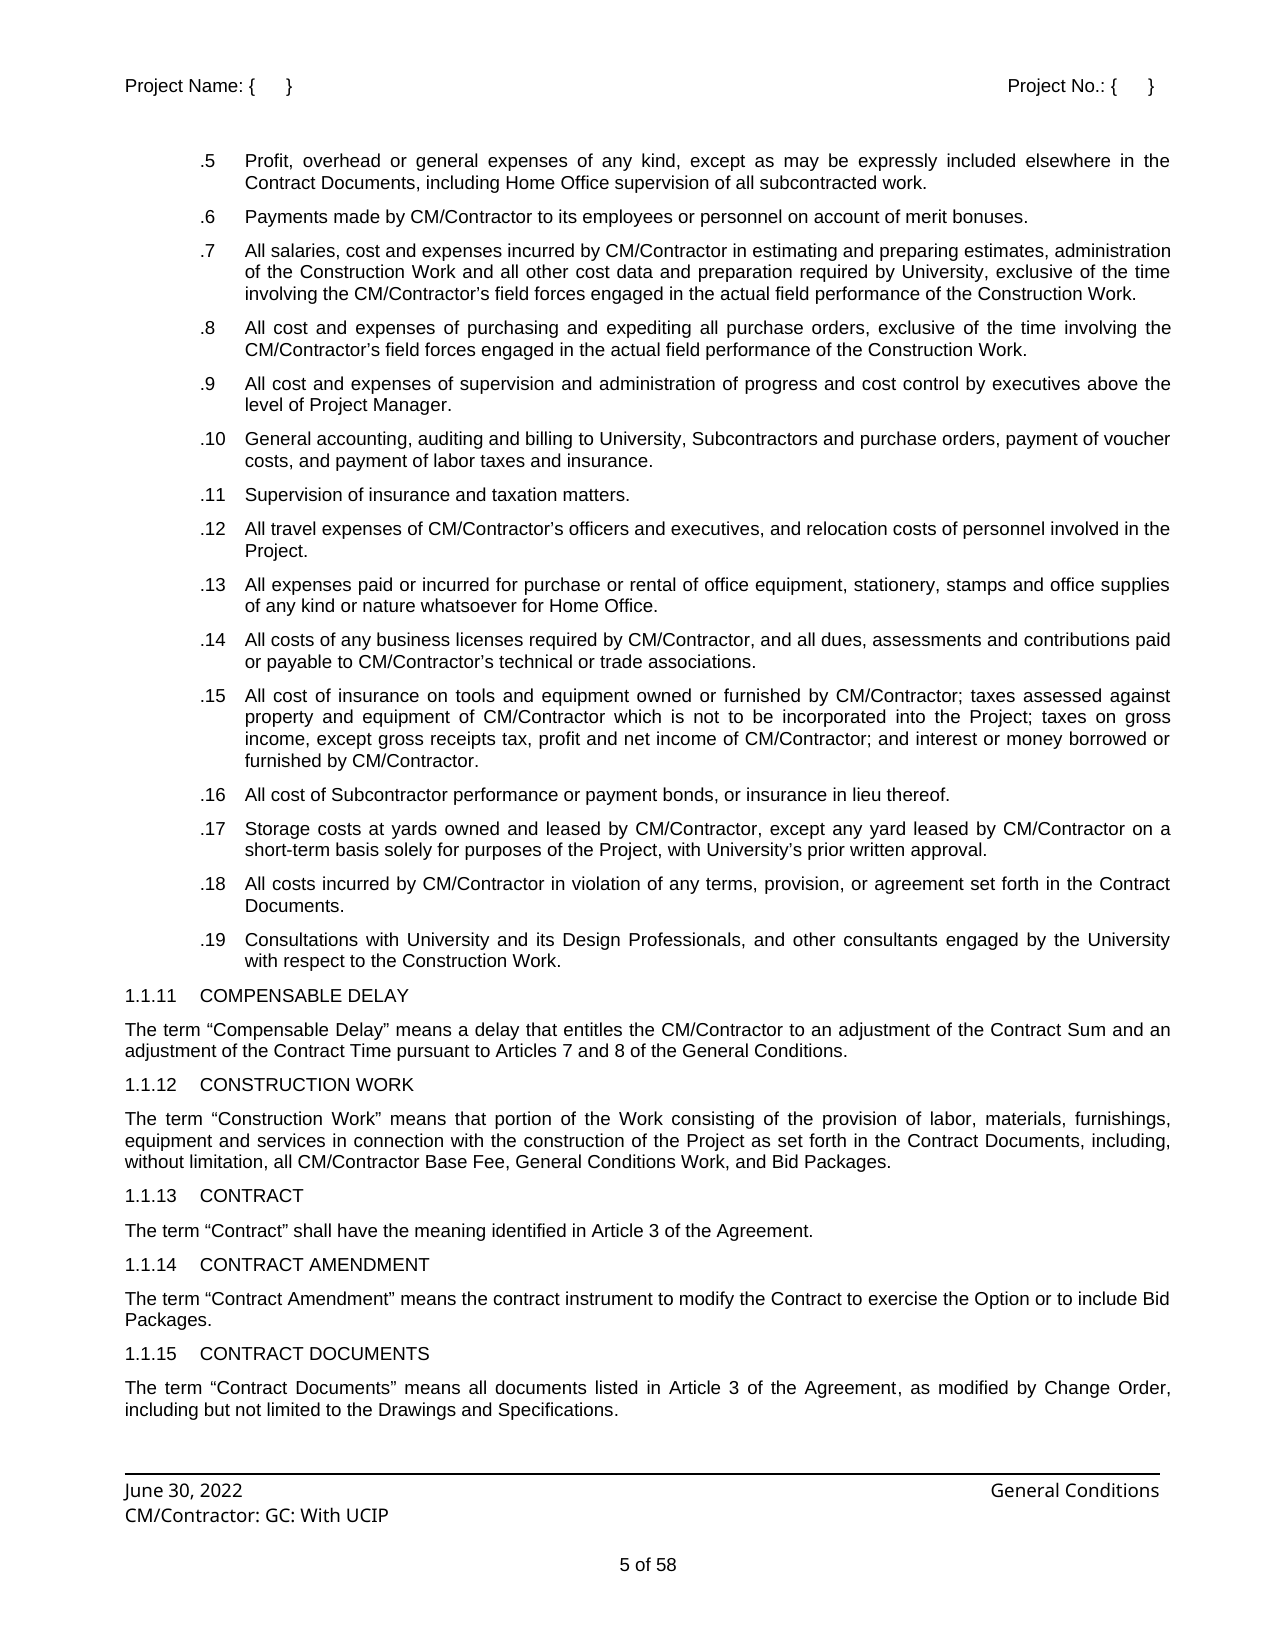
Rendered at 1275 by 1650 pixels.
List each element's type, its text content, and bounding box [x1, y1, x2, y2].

text .16 All cost of Subcontractor performance or payment bonds, or insurance in lieu thereof. [199, 783, 1171, 805]
text .10 General accounting, auditing and billing to University, Subcontractors and purchase orders, payment of voucher costs, and payment of labor taxes and insurance. [199, 428, 1171, 471]
text 1.1.15 CONTRACT DOCUMENTS [124, 1343, 1171, 1365]
text .13 All expenses paid or incurred for purchase or rental of office equipment, stationery, stamps and office supplies of any kind or nature whatsoever for Home Office. [199, 573, 1171, 617]
text 1.1.13 CONTRACT [124, 1185, 1171, 1207]
text .8 All cost and expenses of purchasing and expediting all purchase orders, exclusive of the time involving the CM/Contractor’s field forces engaged in the actual field performance of the Construction Work. [199, 317, 1171, 360]
text .15 All cost of insurance on tools and equipment owned or furnished by CM/Contractor; taxes assessed against property and equipment of CM/Contractor which is not to be incorporated into the Project; taxes on gross income, except gross receipts tax, profit and net income of CM/Contractor; and interest or money borrowed or furnished by CM/Contractor. [199, 685, 1171, 771]
text .5 Profit, overhead or general expenses of any kind, except as may be expressly included elsewhere in the Contract Documents, including Home Office supervision of all subcontracted work. [199, 150, 1171, 193]
text .17 Storage costs at yards owned and leased by CM/Contractor, except any yard leased by CM/Contractor on a short-term basis solely for purposes of the Project, with University’s prior written approval. [199, 817, 1171, 861]
text The term “Contract Documents” means all documents listed in Article 3 of the Agreement, as modified by Change Order, including but not limited to the Drawings and Specifications. [124, 1377, 1171, 1420]
text .9 All cost and expenses of supervision and administration of progress and cost control by executives above the level of Project Manager. [199, 372, 1171, 416]
text .11 Supervision of insurance and taxation matters. [199, 484, 1171, 505]
text 1.1.12 CONSTRUCTION WORK [124, 1074, 1171, 1096]
text The term “Contract” shall have the meaning identified in Article 3 of the Agreement. [124, 1219, 1171, 1241]
text .18 All costs incurred by CM/Contractor in violation of any terms, provision, or agreement set forth in the Contract Documents. [199, 873, 1171, 916]
text The term “Contract Amendment” means the contract instrument to modify the Contract to exercise the Option or to include Bid Packages. [124, 1287, 1171, 1331]
text 1.1.11 COMPENSABLE DELAY [124, 984, 1171, 1006]
text 1.1.14 CONTRACT AMENDMENT [124, 1253, 1171, 1275]
text .12 All travel expenses of CM/Contractor’s officers and executives, and relocation costs of personnel involved in the Project. [199, 518, 1171, 561]
text The term “Construction Work” means that portion of the Work consisting of the provision of labor, materials, furnishings, equipment and services in connection with the construction of the Project as set forth in the Contract Documents, including, without limitation, all CM/Contractor Base Fee, General Conditions Work, and Bid Packages. [124, 1108, 1171, 1173]
text .7 All salaries, cost and expenses incurred by CM/Contractor in estimating and preparing estimates, administration of the Construction Work and all other cost data and preparation required by University, exclusive of the time involving the CM/Contractor’s field forces engaged in the actual field performance of the Construction Work. [199, 240, 1171, 304]
text .19 Consultations with University and its Design Professionals, and other consultants engaged by the University with respect to the Construction Work. [199, 929, 1171, 972]
text .14 All costs of any business licenses required by CM/Contractor, and all dues, assessments and contributions paid or payable to CM/Contractor’s technical or trade associations. [199, 629, 1171, 672]
text .6 Payments made by CM/Contractor to its employees or personnel on account of merit bonuses. [199, 206, 1171, 227]
text The term “Compensable Delay” means a delay that entitles the CM/Contractor to an adjustment of the Contract Sum and an adjustment of the Contract Time pursuant to Articles 7 and 8 of the General Conditions. [124, 1018, 1171, 1062]
